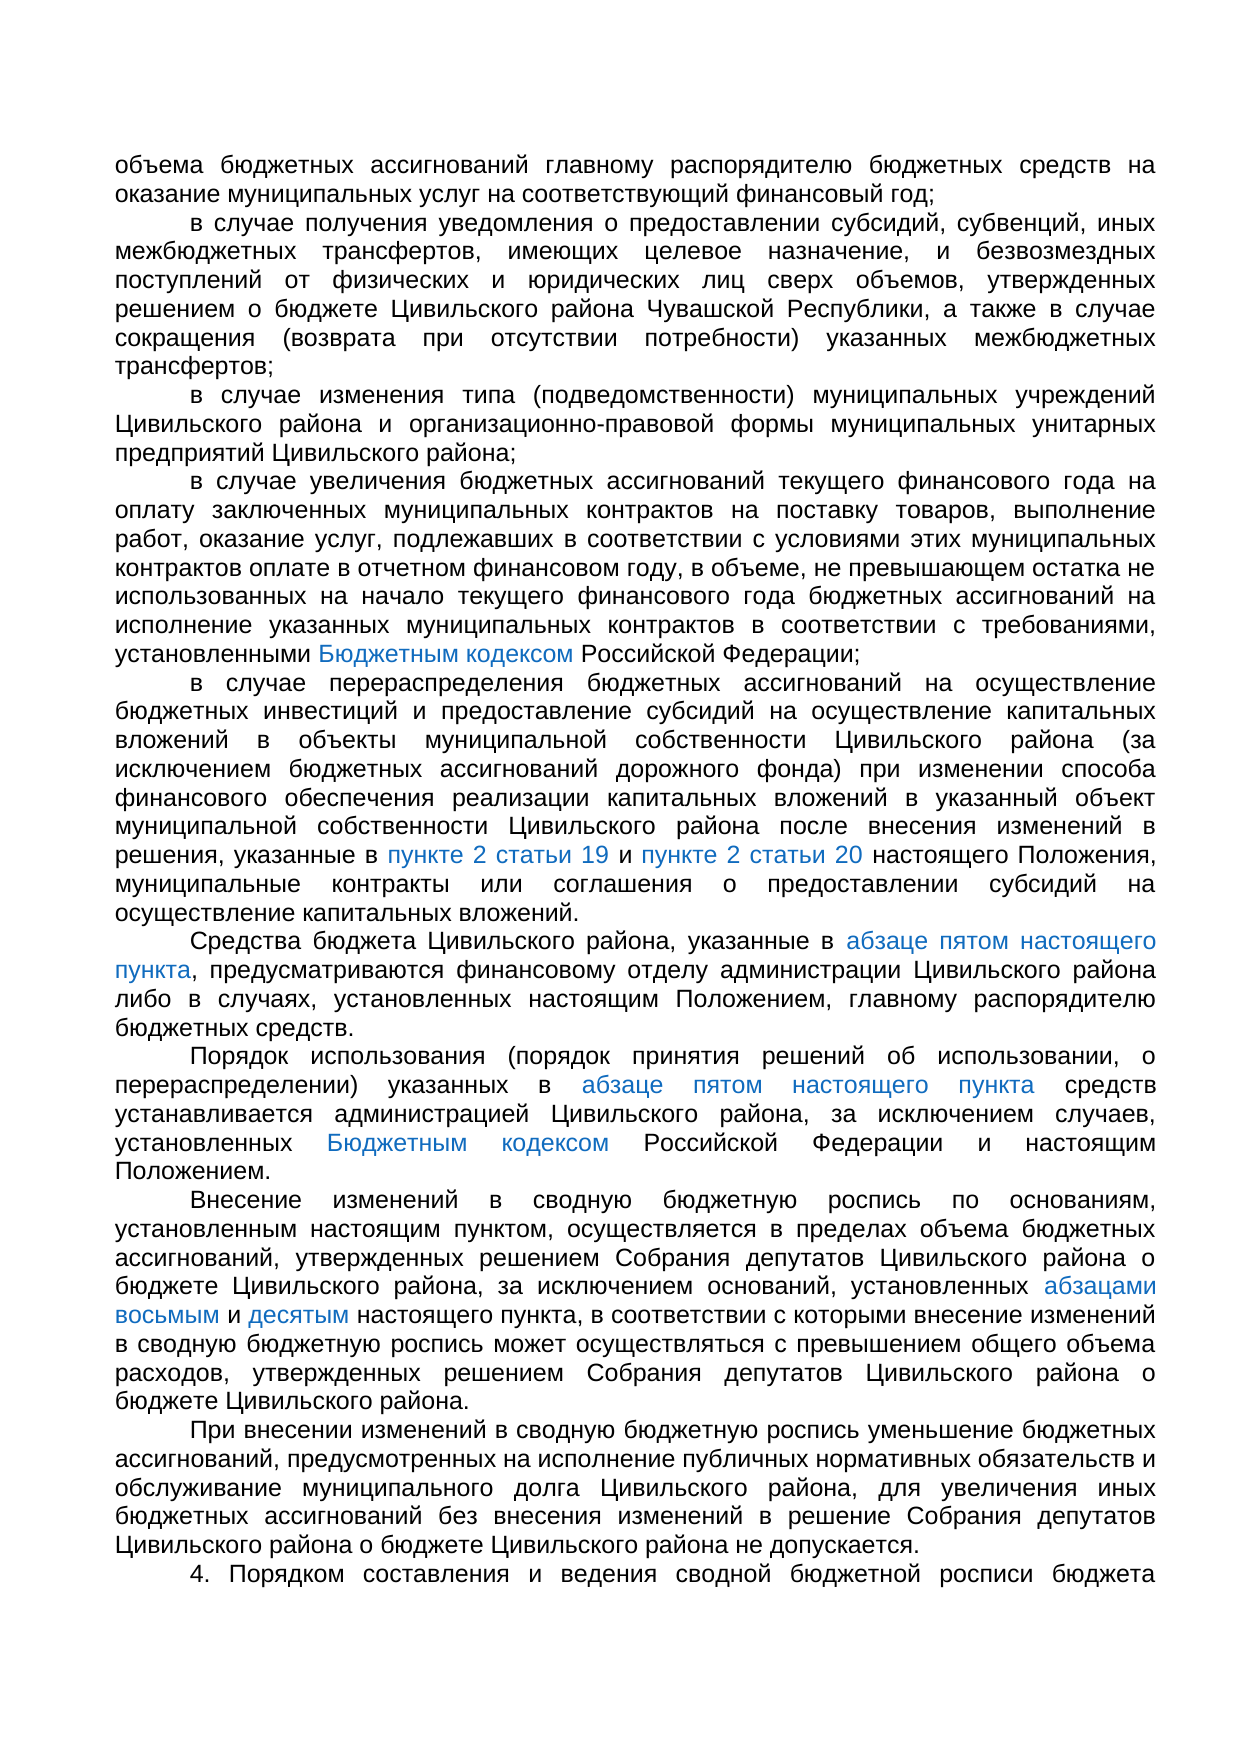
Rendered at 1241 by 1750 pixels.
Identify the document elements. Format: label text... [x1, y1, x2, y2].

text в случае изменения типа (подведомственности) муниципальных учреждений Цивильского района и организационно-правовой формы муниципальных унитарных предприятий Цивильского района; [114, 380, 1157, 466]
text в случае перераспределения бюджетных ассигнований на осуществление бюджетных инвестиций и предоставление субсидий на осуществление капитальных вложений в объекты муниципальной собственности Цивильского района (за исключением бюджетных ассигнований дорожного фонда) при изменении способа финансового обеспечения реализации капитальных вложений в указанный объект муниципальной собственности Цивильского района после внесения изменений в решения, указанные в пункте 2 статьи 19 и пункте 2 статьи 20 настоящего Положения, муниципальные контракты или соглашения о предоставлении субсидий на осуществление капитальных вложений. [114, 667, 1157, 926]
text в случае увеличения бюджетных ассигнований текущего финансового года на оплату заключенных муниципальных контрактов на поставку товаров, выполнение работ, оказание услуг, подлежавших в соответствии с условиями этих муниципальных контрактов оплате в отчетном финансовом году, в объеме, не превышающем остатка не использованных на начало текущего финансового года бюджетных ассигнований на исполнение указанных муниципальных контрактов в соответствии с требованиями, установленными Бюджетным кодексом Российской Федерации; [114, 466, 1157, 667]
text в случае получения уведомления о предоставлении субсидий, субвенций, иных межбюджетных трансфертов, имеющих целевое назначение, и безвозмездных поступлений от физических и юридических лиц сверх объемов, утвержденных решением о бюджете Цивильского района Чувашской Республики, а также в случае сокращения (возврата при отсутствии потребности) указанных межбюджетных трансфертов; [114, 207, 1157, 380]
text Порядок использования (порядок принятия решений об использовании, о перераспределении) указанных в абзаце пятом настоящего пункта средств устанавливается администрацией Цивильского района, за исключением случаев, установленных Бюджетным кодексом Российской Федерации и настоящим Положением. [114, 1041, 1157, 1185]
text При внесении изменений в сводную бюджетную роспись уменьшение бюджетных ассигнований, предусмотренных на исполнение публичных нормативных обязательств и обслуживание муниципального долга Цивильского района, для увеличения иных бюджетных ассигнований без внесения изменений в решение Собрания депутатов Цивильского района о бюджете Цивильского района не допускается. [114, 1415, 1157, 1559]
text Средства бюджета Цивильского района, указанные в абзаце пятом настоящего пункта, предусматриваются финансовому отделу администрации Цивильского района либо в случаях, установленных настоящим Положением, главному распорядителю бюджетных средств. [114, 926, 1157, 1041]
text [114, 150, 1157, 207]
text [114, 1559, 1157, 1587]
text Внесение изменений в сводную бюджетную роспись по основаниям, установленным настоящим пунктом, осуществляется в пределах объема бюджетных ассигнований, утвержденных решением Собрания депутатов Цивильского района о бюджете Цивильского района, за исключением оснований, установленных абзацами восьмым и десятым настоящего пункта, в соответствии с которыми внесение изменений в сводную бюджетную роспись может осуществляться с превышением общего объема расходов, утвержденных решением Собрания депутатов Цивильского района о бюджете Цивильского района. [114, 1185, 1157, 1415]
